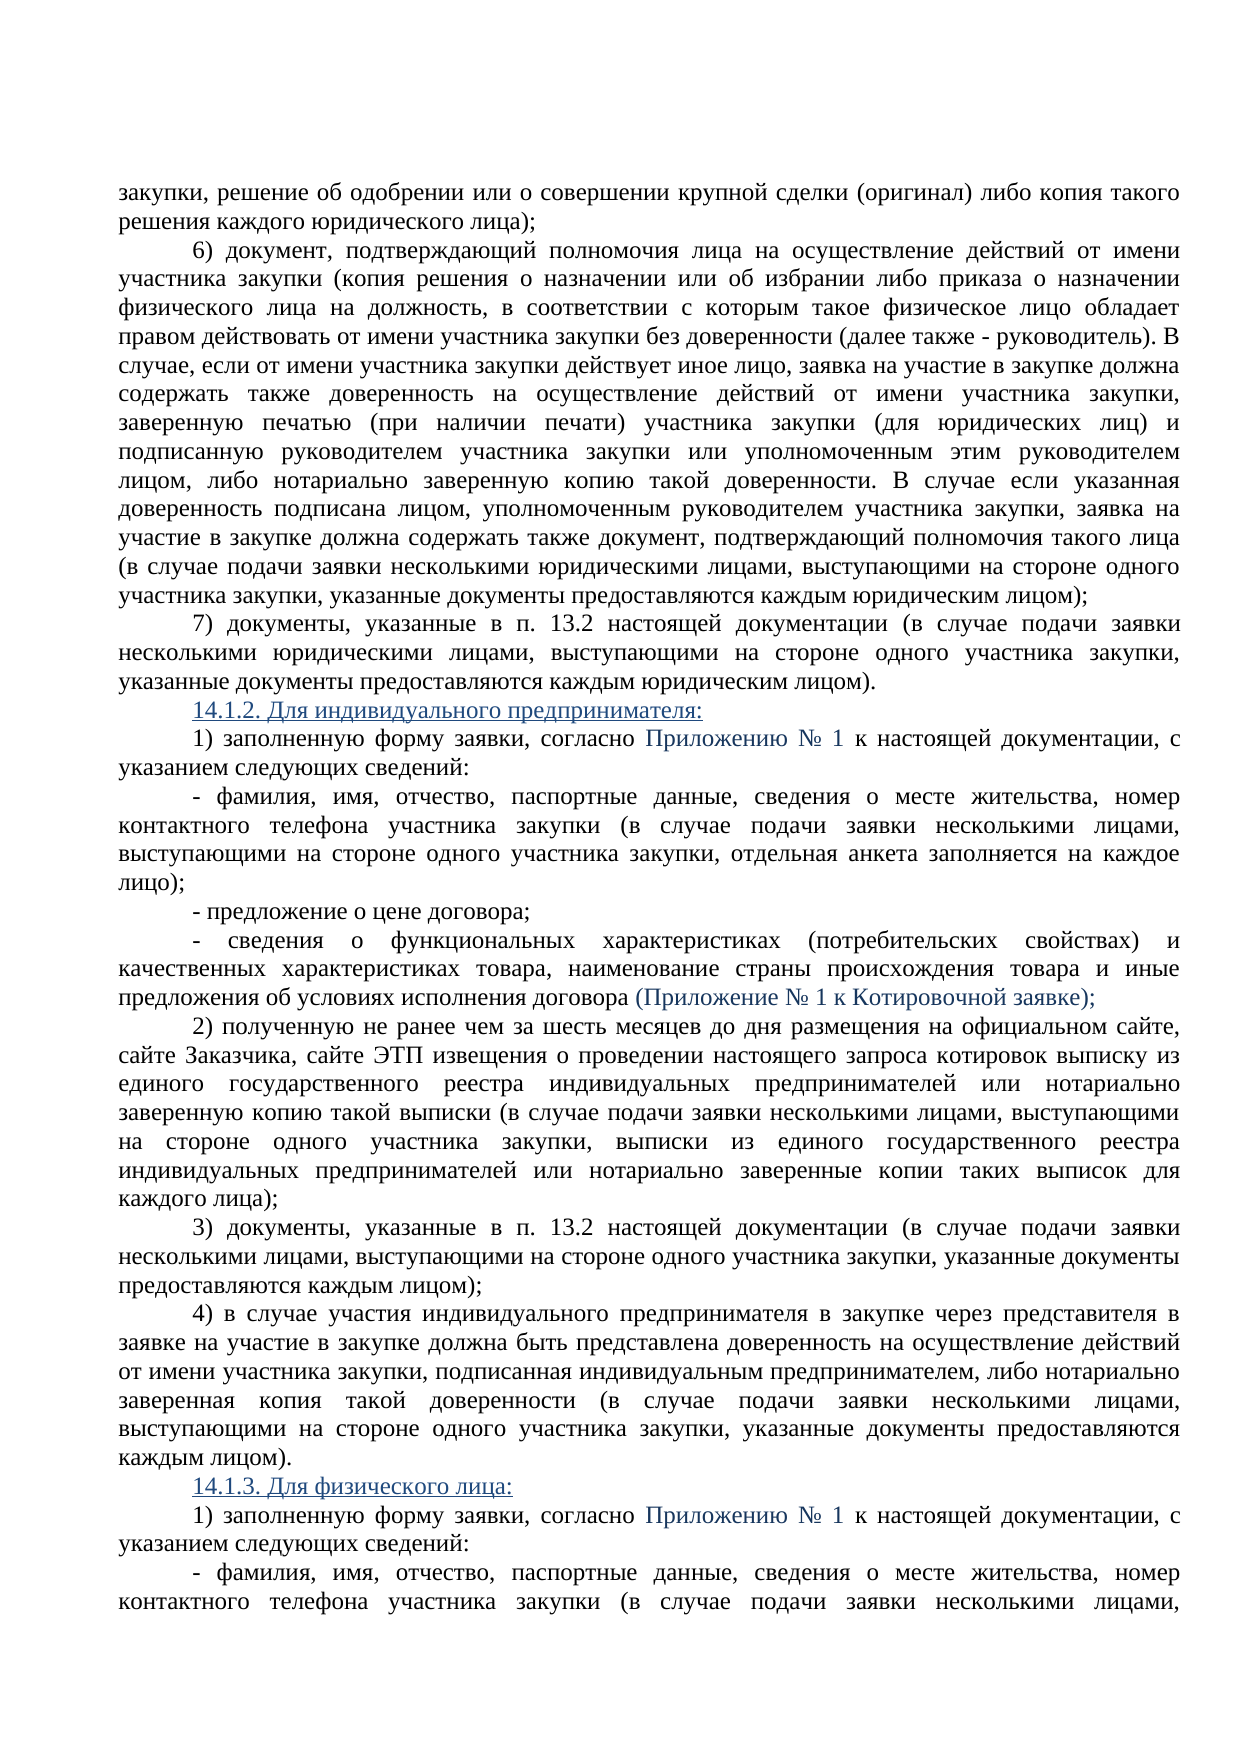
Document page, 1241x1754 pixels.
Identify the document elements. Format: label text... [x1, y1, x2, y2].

text 14.1.3. Для физического лица: [118, 1471, 1181, 1500]
text 2) полученную не ранее чем за шесть месяцев до дня размещения на официальном сайте, сайте Заказчика, сайте ЭТП извещения о проведении настоящего запроса котировок выписку из единого государственного реестра индивидуальных предпринимателей или нотариально заверенную копию такой выписки (в случае подачи заявки несколькими лицами, выступающими на стороне одного участника закупки, выписки из единого государственного реестра индивидуальных предпринимателей или нотариально заверенные копии таких выписок для каждого лица); [118, 1011, 1181, 1212]
text 6) документ, подтверждающий полномочия лица на осуществление действий от имени участника закупки (копия решения о назначении или об избрании либо приказа о назначении физического лица на должность, в соответствии с которым такое физическое лицо обладает правом действовать от имени участника закупки без доверенности (далее также - руководитель). В случае, если от имени участника закупки действует иное лицо, заявка на участие в закупке должна содержать также доверенность на осуществление действий от имени участника закупки, заверенную печатью (при наличии печати) участника закупки (для юридических лиц) и подписанную руководителем участника закупки или уполномоченным этим руководителем лицом, либо нотариально заверенную копию такой доверенности. В случае если указанная доверенность подписана лицом, уполномоченным руководителем участника закупки, заявка на участие в закупке должна содержать также документ, подтверждающий полномочия такого лица (в случае подачи заявки несколькими юридическими лицами, выступающими на стороне одного участника закупки, указанные документы предоставляются каждым юридическим лицом); [118, 235, 1181, 608]
text 3) документы, указанные в п. 13.2 настоящей документации (в случае подачи заявки несколькими лицами, выступающими на стороне одного участника закупки, указанные документы предоставляются каждым лицом); [118, 1212, 1181, 1298]
text 4) в случае участия индивидуального предпринимателя в закупке через представителя в заявке на участие в закупке должна быть представлена доверенность на осуществление действий от имени участника закупки, подписанная индивидуальным предпринимателем, либо нотариально заверенная копия такой доверенности (в случае подачи заявки несколькими лицами, выступающими на стороне одного участника закупки, указанные документы предоставляются каждым лицом). [118, 1298, 1181, 1471]
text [118, 1557, 1181, 1615]
text 1) заполненную форму заявки, согласно Приложению № 1 к настоящей документации, с указанием следующих сведений: [118, 723, 1181, 781]
text 14.1.2. Для индивидуального предпринимателя: [118, 695, 1181, 723]
text - сведения о функциональных характеристиках (потребительских свойствах) и качественных характеристиках товара, наименование страны происхождения товара и иные предложения об условиях исполнения договора (Приложение № 1 к Котировочной заявке); [118, 925, 1181, 1011]
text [118, 177, 1181, 235]
text 1) заполненную форму заявки, согласно Приложению № 1 к настоящей документации, с указанием следующих сведений: [118, 1500, 1181, 1557]
text - предложение о цене договора; [118, 896, 1181, 925]
text 7) документы, указанные в п. 13.2 настоящей документации (в случае подачи заявки несколькими юридическими лицами, выступающими на стороне одного участника закупки, указанные документы предоставляются каждым юридическим лицом). [118, 608, 1181, 695]
